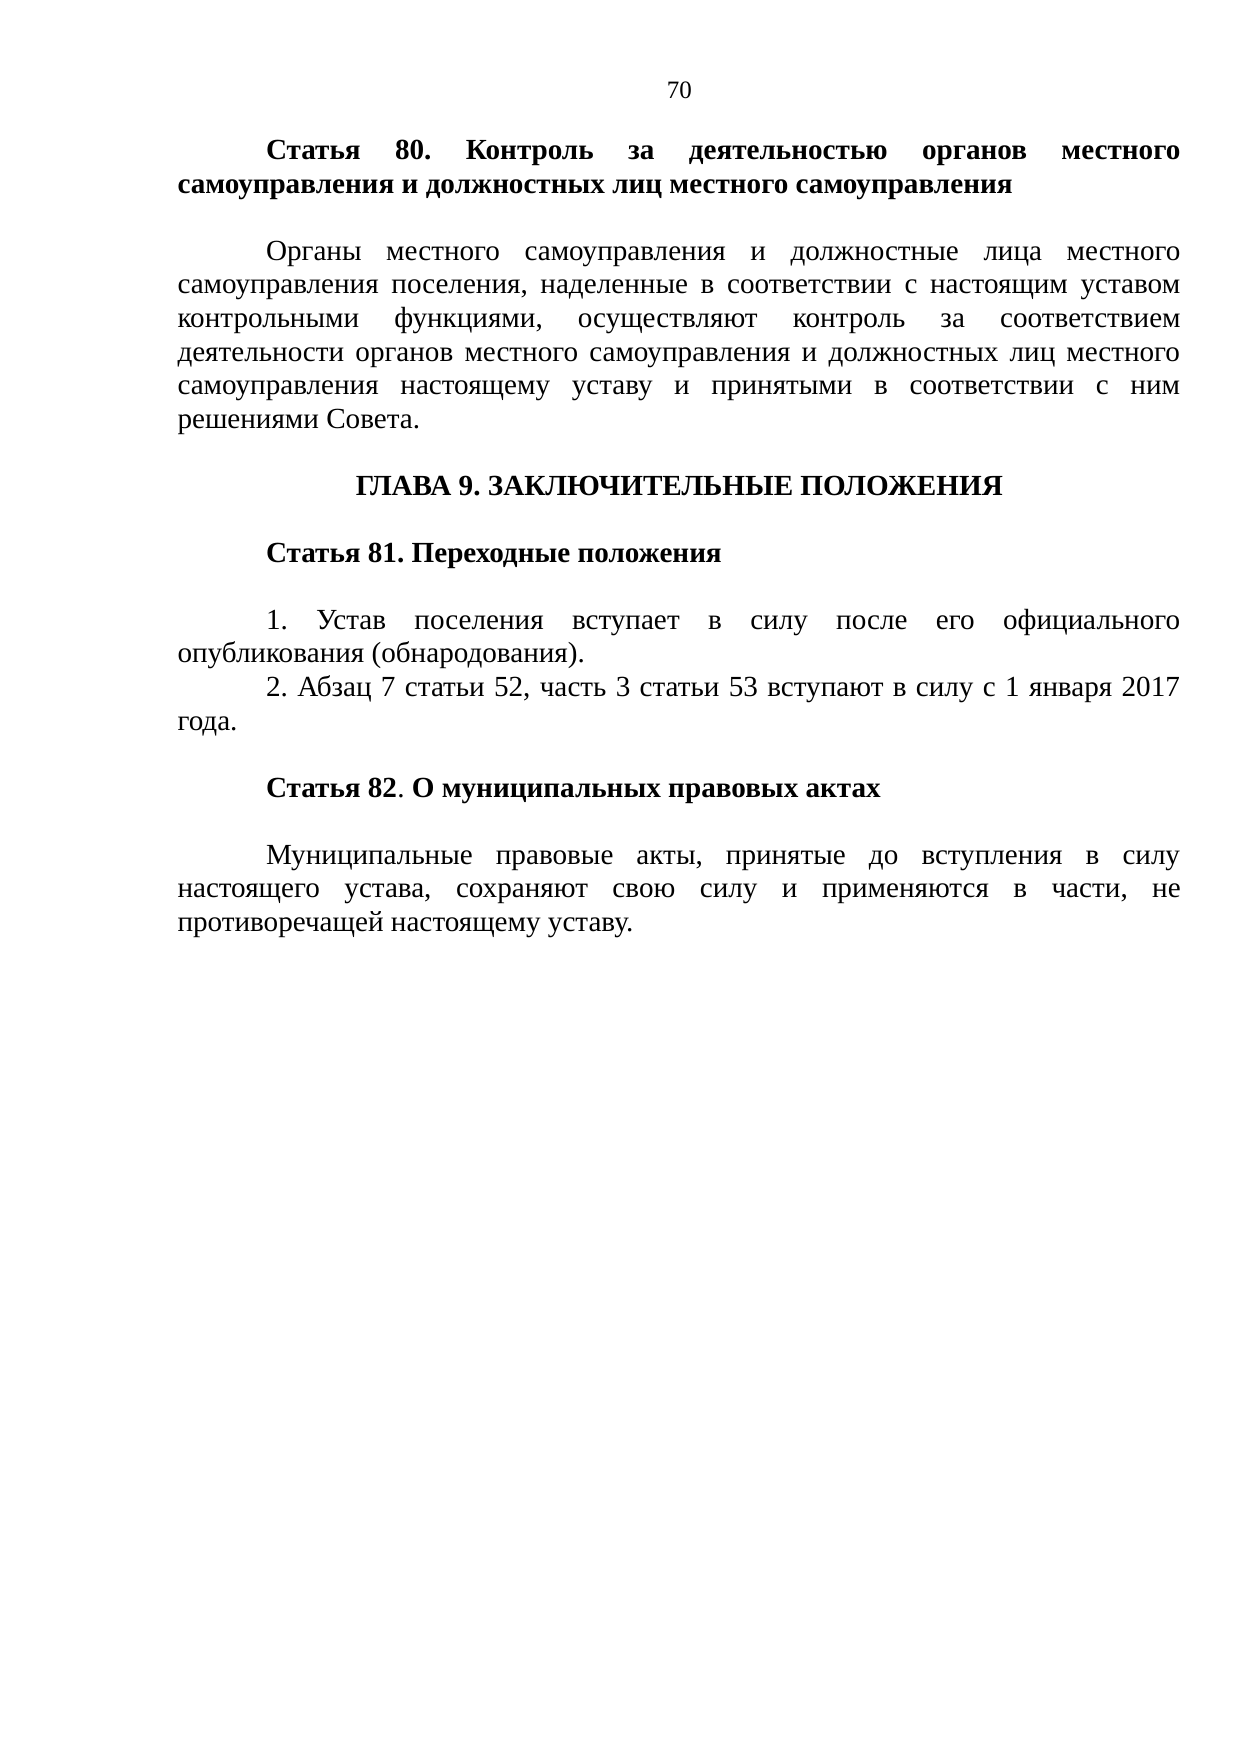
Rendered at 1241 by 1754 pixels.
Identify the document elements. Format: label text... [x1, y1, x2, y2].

text Статья 82. О муниципальных правовых актах [177, 770, 1181, 803]
text 2. Абзац 7 статьи 52, часть 3 статьи 53 вступают в силу с 1 января 2017 года. [177, 669, 1181, 736]
text Статья 80. Контроль за деятельностью органов местного самоуправления и должностных лиц местного самоуправления [177, 132, 1181, 199]
text Органы местного самоуправления и должностные лица местного самоуправления поселения, наделенные в соответствии с настоящим уставом контрольными функциями, осуществляют контроль за соответствием деятельности органов местного самоуправления и должностных лиц местного самоуправления настоящему уставу и принятыми в соответствии с ним решениями Совета. [177, 233, 1181, 434]
text Муниципальные правовые акты, принятые до вступления в силу настоящего устава, сохраняют свою силу и применяются в части, не противоречащей настоящему уставу. [177, 837, 1181, 937]
text Статья 81. Переходные положения [177, 535, 1181, 568]
text ГЛАВА 9. ЗАКЛЮЧИТЕЛЬНЫЕ ПОЛОЖЕНИЯ [177, 468, 1181, 501]
text 1. Устав поселения вступает в силу после его официального опубликования (обнародования). [177, 602, 1181, 669]
